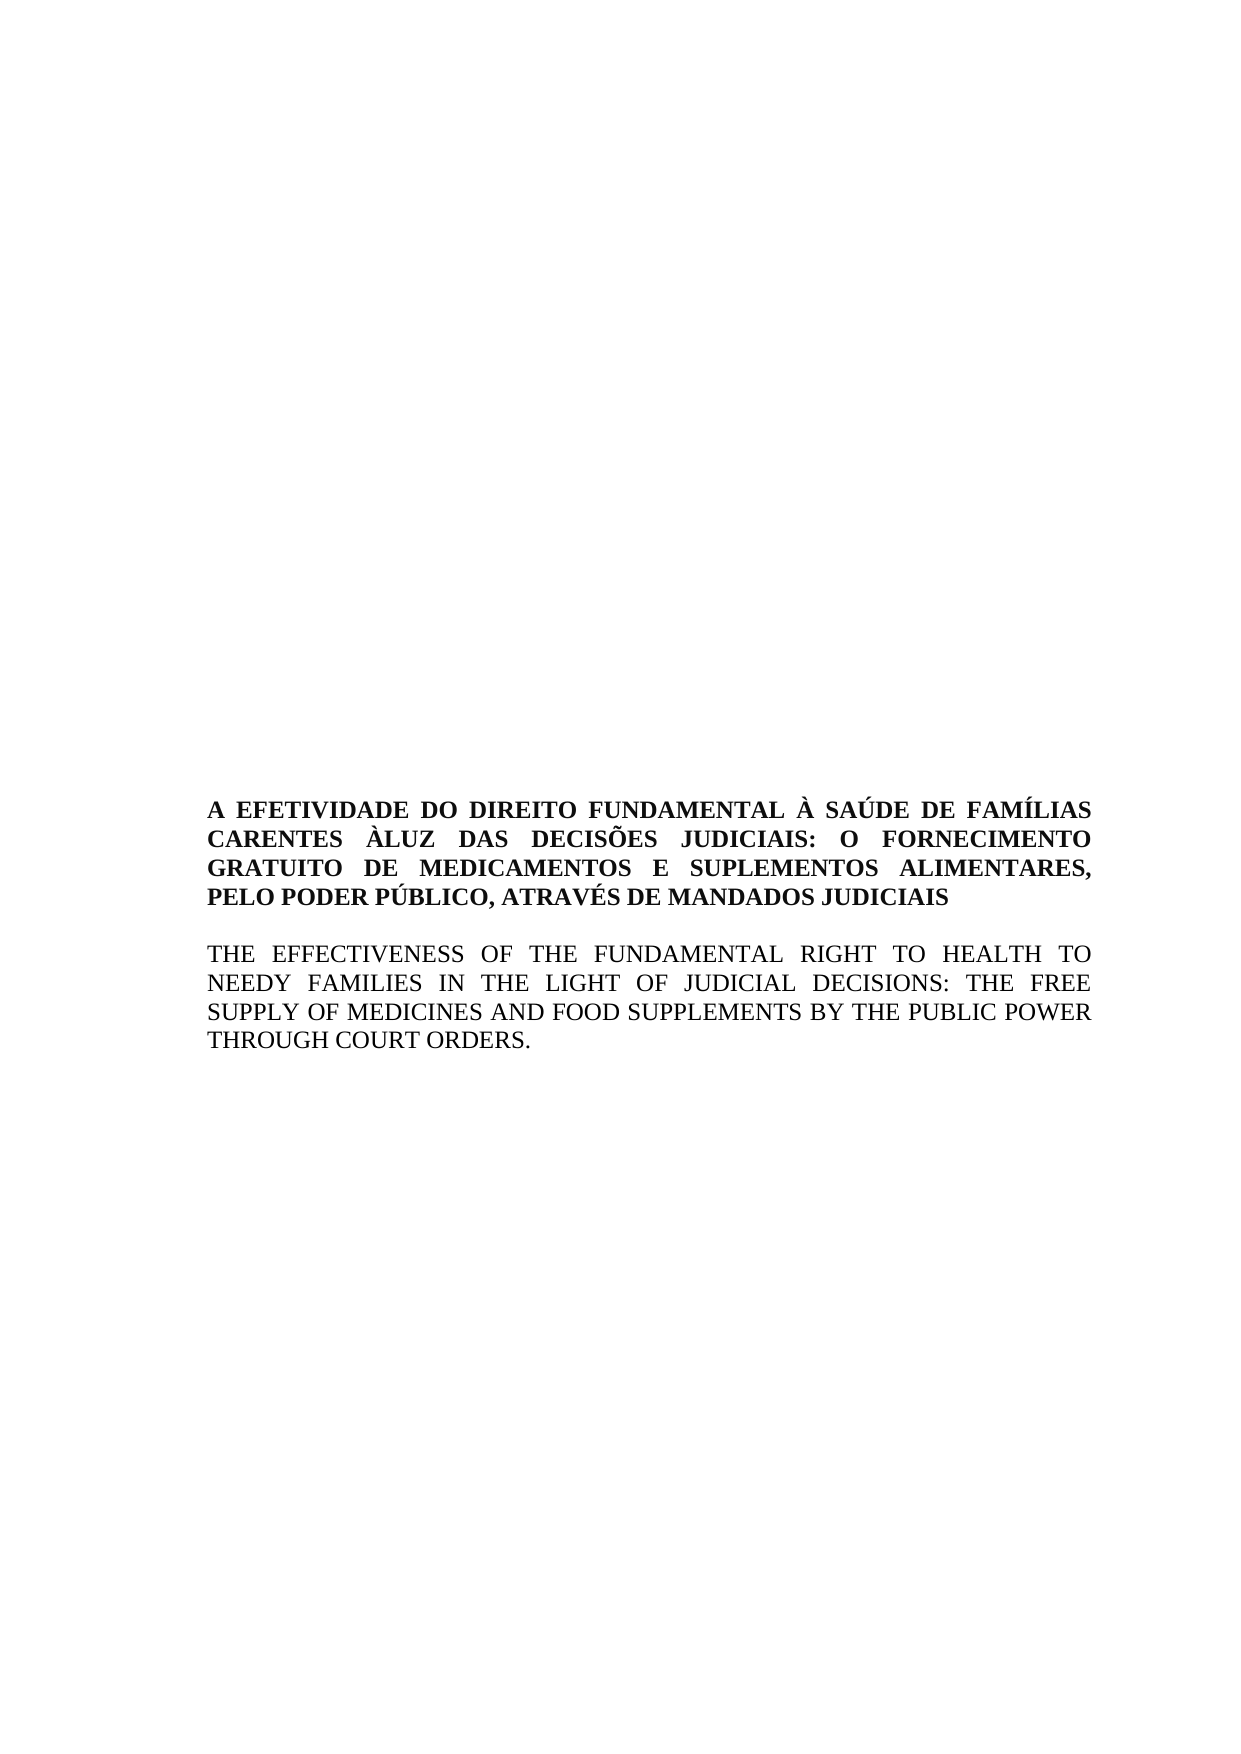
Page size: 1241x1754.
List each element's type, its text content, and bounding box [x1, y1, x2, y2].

list A EFETIVIDADE DO DIREITO FUNDAMENTAL À SAÚDE DE FAMÍLIAS CARENTES ÀLUZ DAS DECISÕES JUDICIAIS: O FORNECIMENTO GRATUITO DE MEDICAMENTOS E SUPLEMENTOS ALIMENTARES, PELO PODER PÚBLICO, ATRAVÉS DE MANDADOS JUDICIAIS [207, 795, 1092, 910]
text THE EFFECTIVENESS OF THE FUNDAMENTAL RIGHT TO HEALTH TO NEEDY FAMILIES IN THE LIGHT OF JUDICIAL DECISIONS: THE FREE SUPPLY OF MEDICINES AND FOOD SUPPLEMENTS BY THE PUBLIC POWER THROUGH COURT ORDERS. [207, 939, 1092, 1054]
